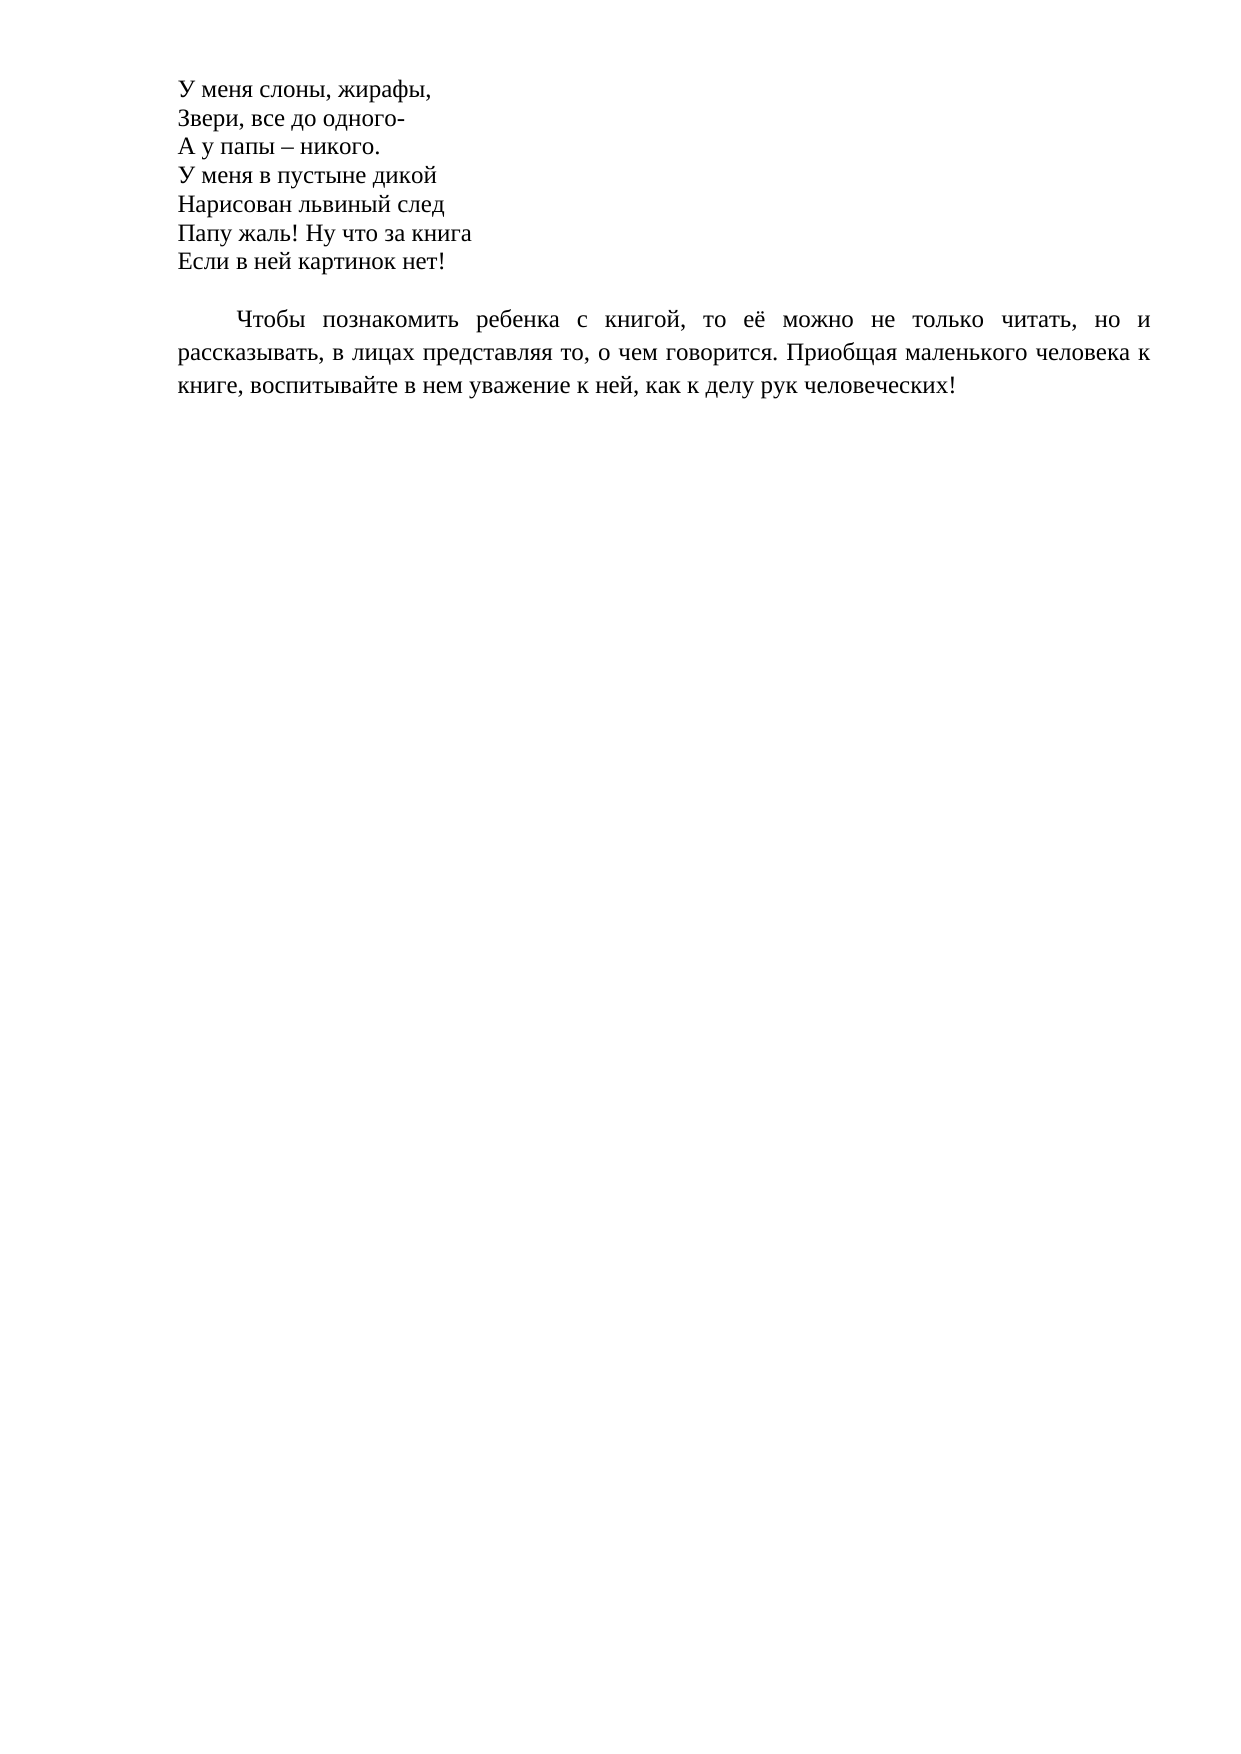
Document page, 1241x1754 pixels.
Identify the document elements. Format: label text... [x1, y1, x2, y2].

text Звери, все до одного- [177, 103, 1152, 131]
text У меня слоны, жирафы, [177, 74, 1152, 103]
text Если в ней картинок нет! [177, 246, 1152, 275]
text Чтобы познакомить ребенка с книгой, то её можно не только читать, но и рассказывать, в лицах представляя то, о чем говорится. Приобщая маленького человека к книге, воспитывайте в нем уважение к ней, как к делу рук человеческих! [177, 304, 1152, 399]
text А у папы – никого. [177, 131, 1152, 160]
text У меня в пустыне дикой [177, 160, 1152, 189]
text Нарисован львиный след [177, 189, 1152, 218]
text Папу жаль! Ну что за книга [177, 218, 1152, 246]
